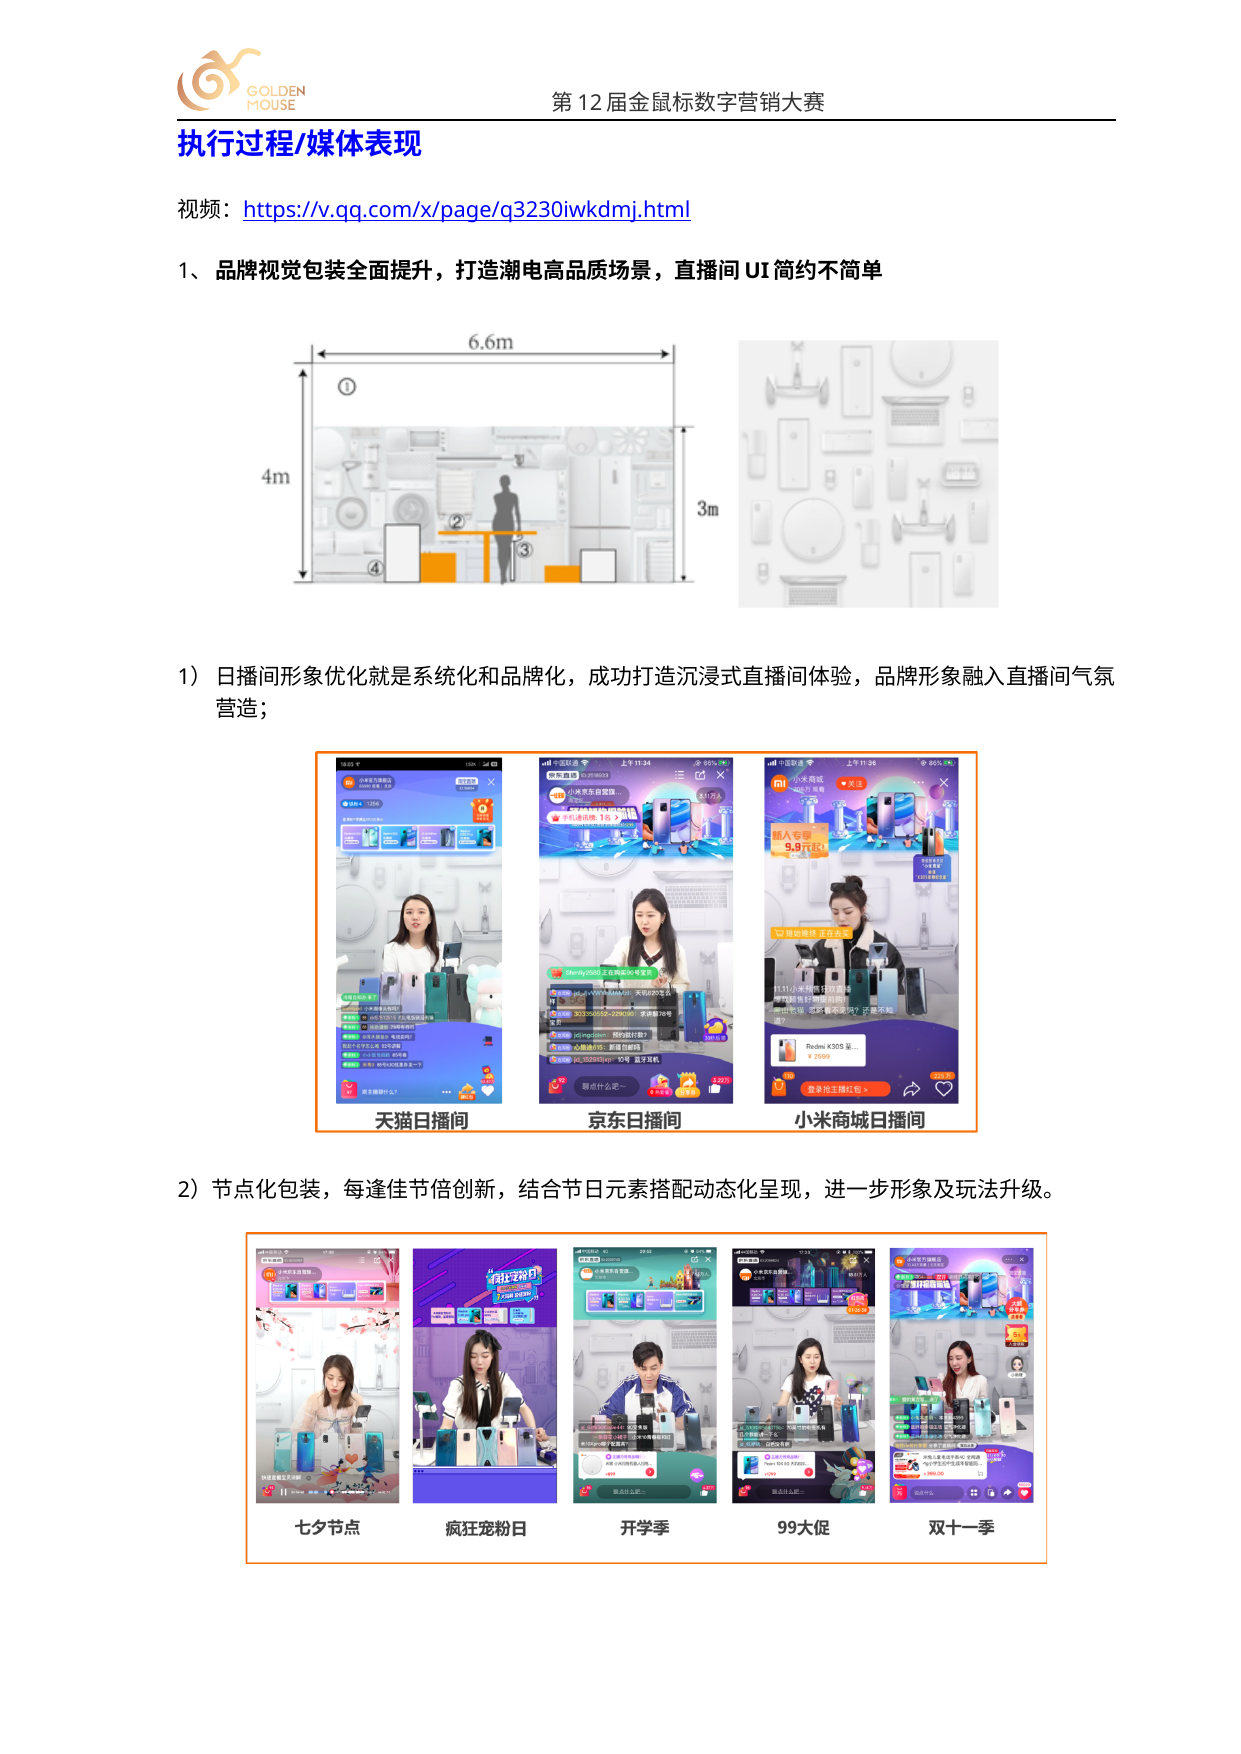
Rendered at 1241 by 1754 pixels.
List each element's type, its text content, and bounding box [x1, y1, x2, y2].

picture [260, 314, 1033, 630]
list 品牌视觉包装全面提升，打造潮电高品质场景，直播间UI简约不简单 [177, 253, 1116, 285]
picture [245, 1232, 1048, 1564]
text 视频：https://v.qq.com/x/page/q3230iwkdmj.html [177, 192, 1116, 224]
text 2）节点化包装，每逢佳节倍创新，结合节日元素搭配动态化呈现，进一步形象及玩法升级。 [177, 1172, 1116, 1203]
picture [177, 48, 305, 111]
text 执行过程/媒体表现 [177, 121, 1116, 163]
picture [315, 751, 978, 1143]
list 日播间形象优化就是系统化和品牌化，成功打造沉浸式直播间体验，品牌形象融入直播间气氛营造； [177, 659, 1116, 722]
